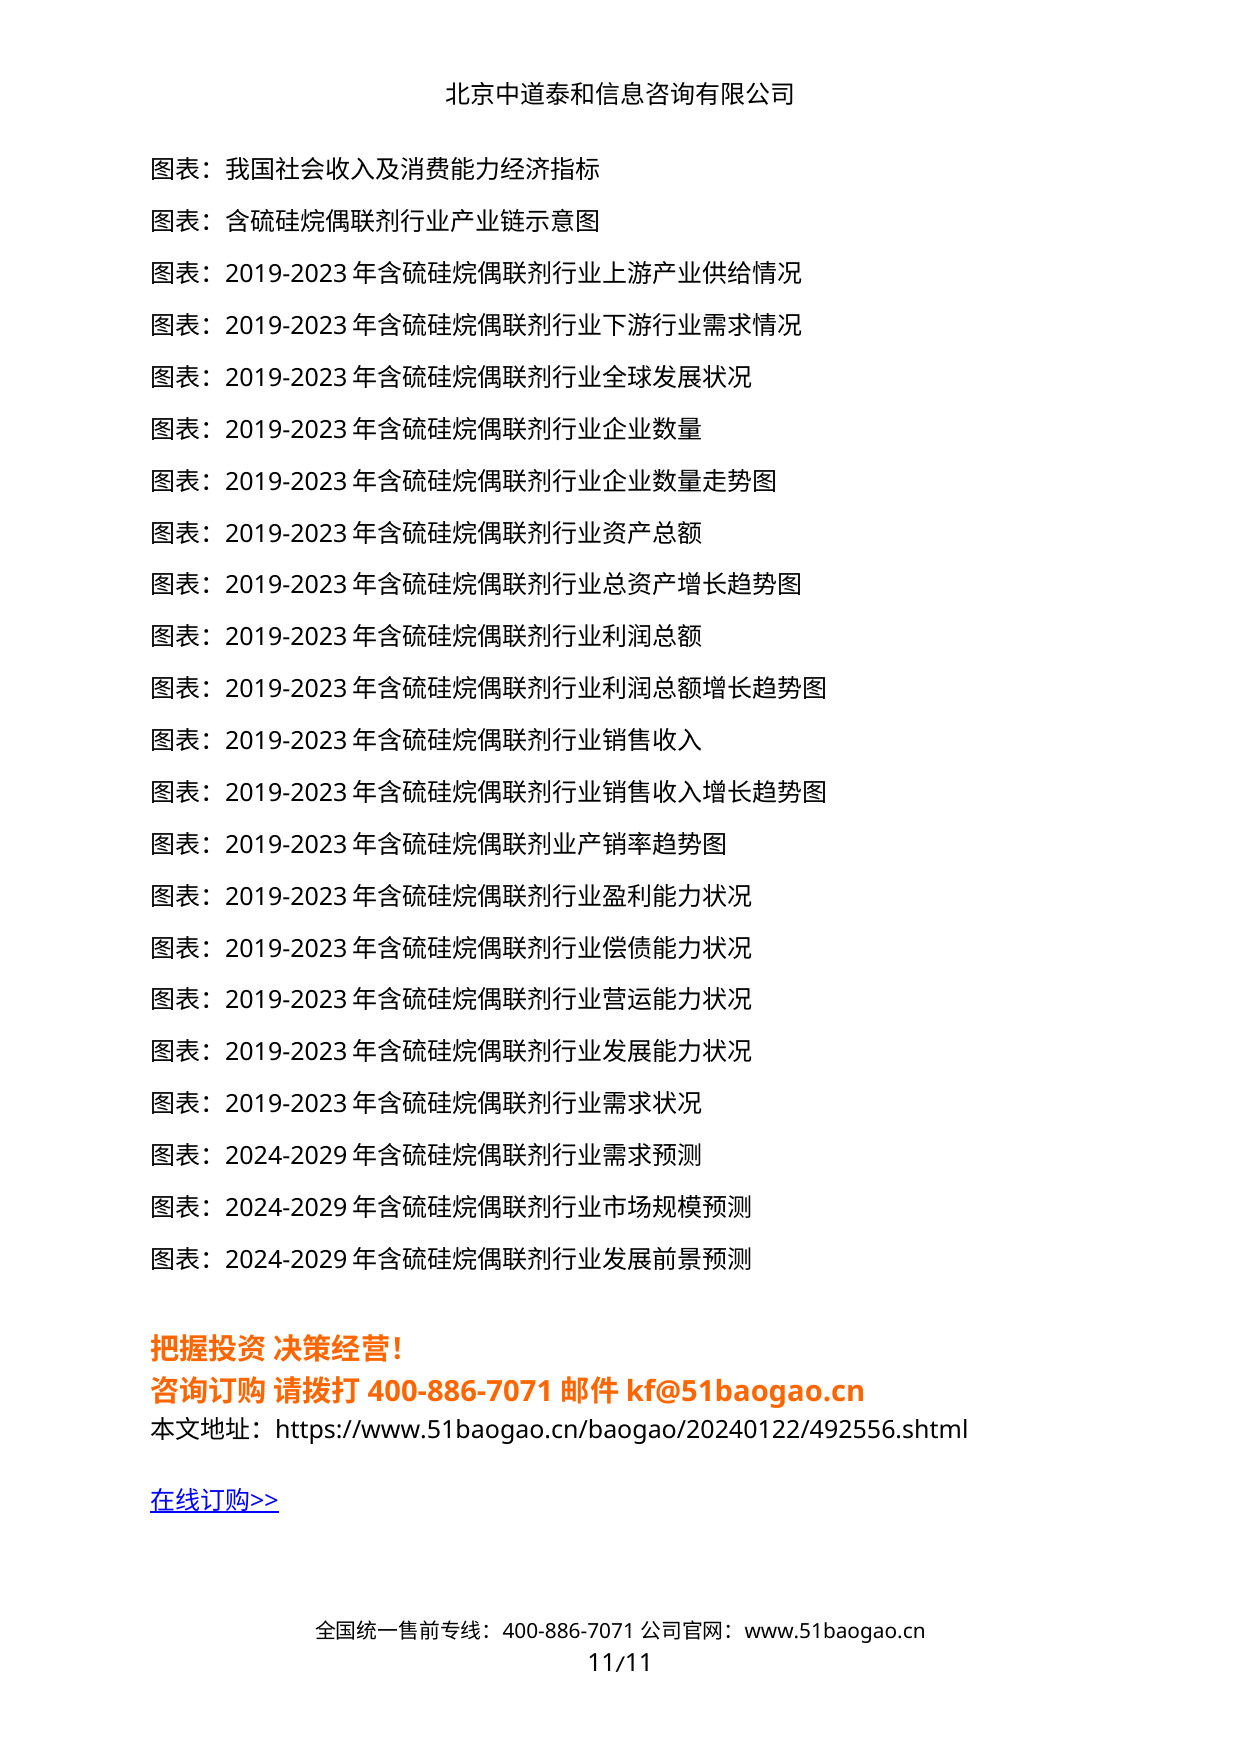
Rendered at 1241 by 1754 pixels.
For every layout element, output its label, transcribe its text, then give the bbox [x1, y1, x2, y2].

text 图表：2019-2023年含硫硅烷偶联剂行业需求状况 [150, 1084, 1090, 1120]
text 图表：2019-2023年含硫硅烷偶联剂行业盈利能力状况 [150, 876, 1090, 912]
text 图表：2019-2023年含硫硅烷偶联剂行业销售收入 [150, 721, 1090, 757]
text 图表：2019-2023年含硫硅烷偶联剂行业资产总额 [150, 513, 1090, 549]
text 图表：含硫硅烷偶联剂行业产业链示意图 [150, 202, 1090, 238]
text 图表：2019-2023年含硫硅烷偶联剂行业企业数量走势图 [150, 461, 1090, 497]
text 图表：2024-2029年含硫硅烷偶联剂行业市场规模预测 [150, 1187, 1090, 1224]
text 图表：2019-2023年含硫硅烷偶联剂行业偿债能力状况 [150, 928, 1090, 964]
text 图表：2019-2023年含硫硅烷偶联剂行业利润总额增长趋势图 [150, 669, 1090, 705]
text 图表：2024-2029年含硫硅烷偶联剂行业发展前景预测 [150, 1239, 1090, 1276]
text 图表：2019-2023年含硫硅烷偶联剂业产销率趋势图 [150, 824, 1090, 861]
text 图表：2019-2023年含硫硅烷偶联剂行业企业数量 [150, 409, 1090, 446]
text 把握投资 决策经营！咨询订购 请拨打 400-886-7071 邮件 kf@51baogao.cn本文地址：https://www.51baogao.cn/baogao/20240122/492556.shtml [150, 1291, 1090, 1446]
text 图表：2019-2023年含硫硅烷偶联剂行业营运能力状况 [150, 980, 1090, 1016]
text 图表：2019-2023年含硫硅烷偶联剂行业全球发展状况 [150, 357, 1090, 394]
text 图表：2019-2023年含硫硅烷偶联剂行业上游产业供给情况 [150, 254, 1090, 290]
text 在线订购>> [150, 1446, 1090, 1517]
text 图表：2019-2023年含硫硅烷偶联剂行业利润总额 [150, 617, 1090, 653]
text 图表：我国社会收入及消费能力经济指标 [150, 150, 1090, 186]
text 图表：2024-2029年含硫硅烷偶联剂行业需求预测 [150, 1136, 1090, 1172]
text 图表：2019-2023年含硫硅烷偶联剂行业下游行业需求情况 [150, 306, 1090, 342]
text 图表：2019-2023年含硫硅烷偶联剂行业销售收入增长趋势图 [150, 772, 1090, 809]
text 图表：2019-2023年含硫硅烷偶联剂行业发展能力状况 [150, 1032, 1090, 1068]
text 图表：2019-2023年含硫硅烷偶联剂行业总资产增长趋势图 [150, 565, 1090, 601]
